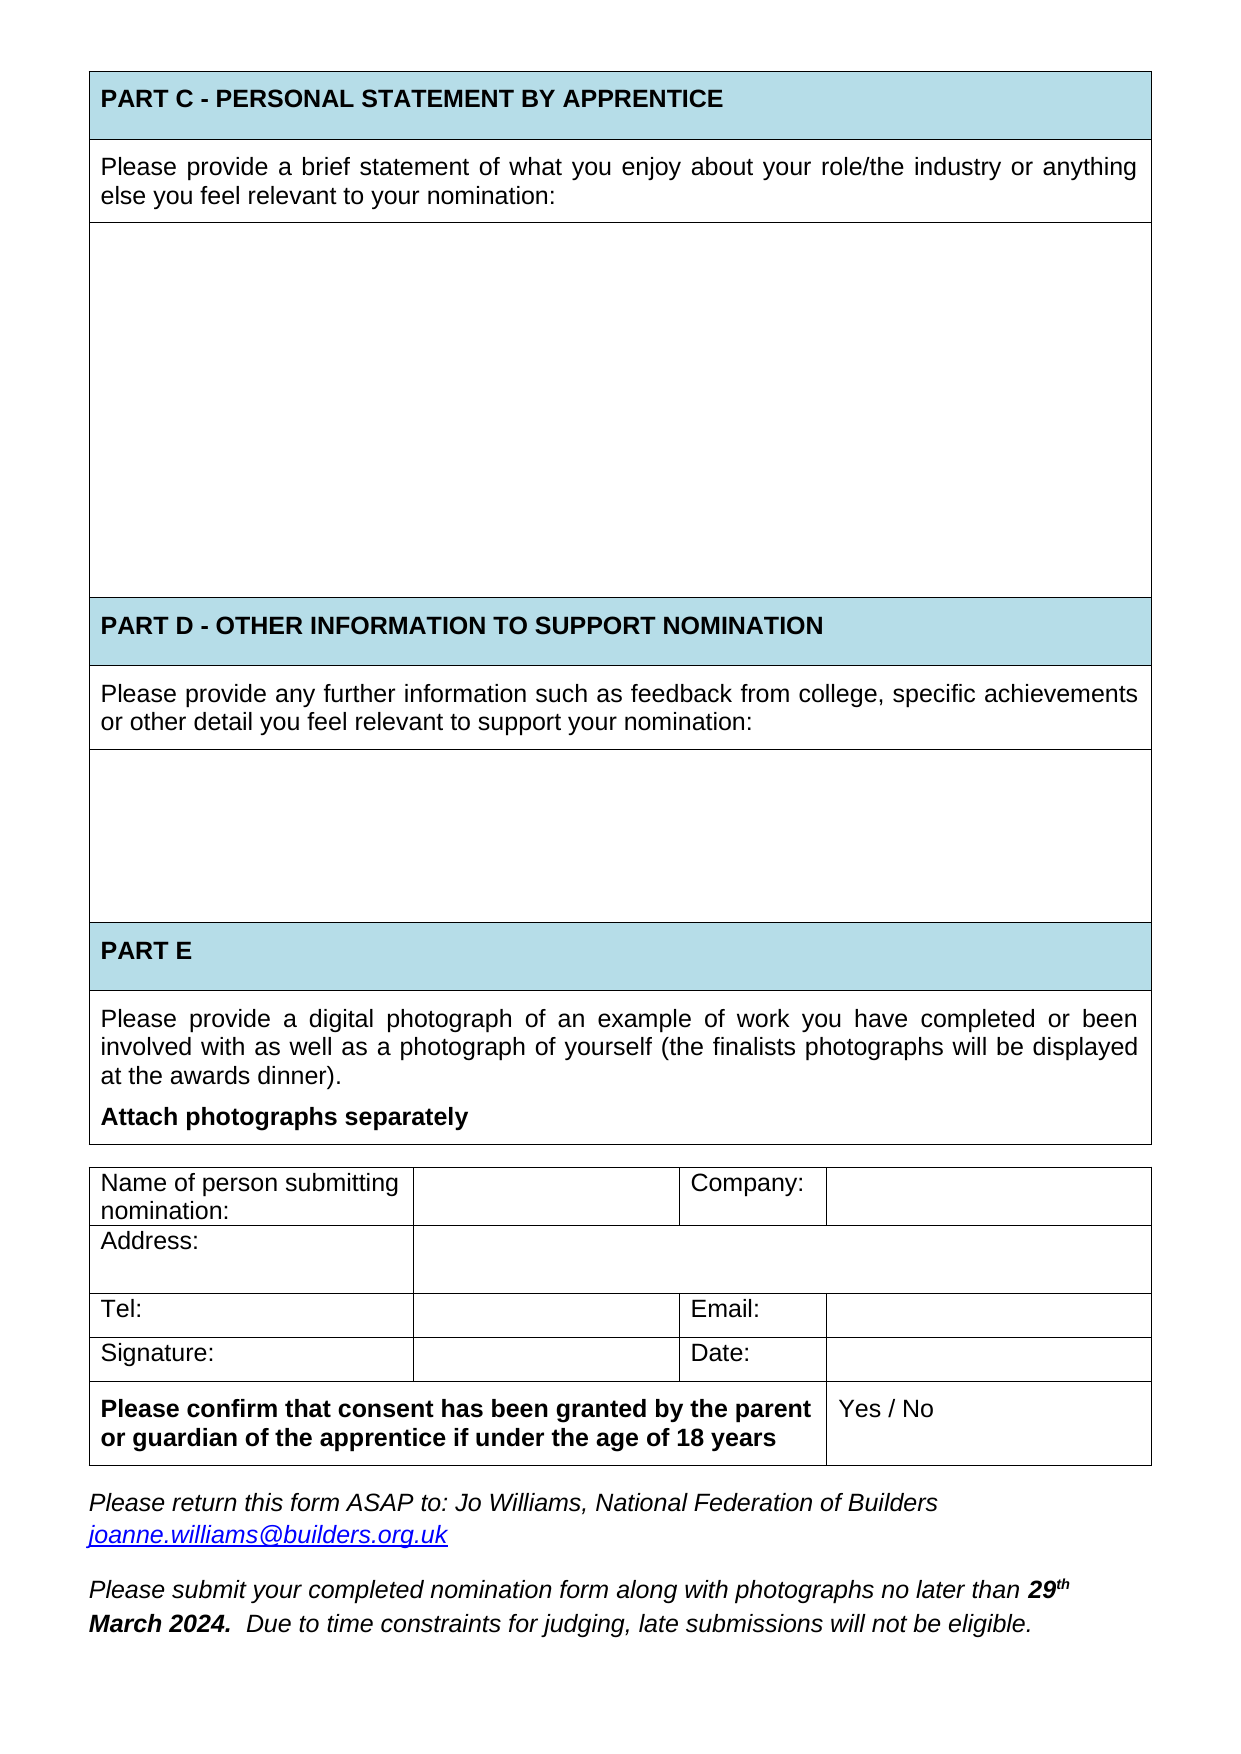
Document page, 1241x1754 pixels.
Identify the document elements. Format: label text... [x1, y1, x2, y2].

table_cell Please provide a digital photograph of an example of work you have completed or been involved with as well as a photograph of yourself (the finalists photographs will be displayed at the awards dinner). Attach photographs separately [90, 991, 1151, 1143]
table_cell Tel: [90, 1294, 413, 1337]
table_cell Date: [680, 1338, 826, 1381]
table_cell Please provide a brief statement of what you enjoy about your role/the industry or anything else you feel relevant to your nomination: [90, 140, 1151, 222]
table_header [414, 1168, 679, 1225]
text Please submit your completed nomination form along with photographs no later than 29th March 2024. Due to time constraints for judging, late submissions will not be eligible. [89, 1576, 1152, 1637]
table_cell [90, 750, 1151, 922]
table_header Name of person submitting nomination: [90, 1168, 413, 1225]
table_cell Please provide any further information such as feedback from college, specific achievements or other detail you feel relevant to support your nomination: [90, 666, 1151, 748]
table_cell Please confirm that consent has been granted by the parent or guardian of the apprentice if under the age of 18 years [90, 1382, 826, 1464]
table_header PART C - PERSONAL STATEMENT BY APPRENTICE [90, 72, 1151, 139]
table_cell PART E [90, 923, 1151, 990]
table_cell Email: [680, 1294, 826, 1337]
table_cell Signature: [90, 1338, 413, 1381]
table_cell [414, 1338, 679, 1381]
table_cell [827, 1338, 1151, 1381]
table_cell [414, 1226, 1151, 1293]
table_cell [827, 1294, 1151, 1337]
table_header [827, 1168, 1151, 1225]
text Please return this form ASAP to: Jo Williams, National Federation of Builders joanne.williams@builders.org.uk [89, 1487, 1152, 1549]
table_cell [90, 223, 1151, 597]
table_cell PART D - OTHER INFORMATION TO SUPPORT NOMINATION [90, 598, 1151, 665]
table_cell [414, 1294, 679, 1337]
table_cell Yes / No [827, 1382, 1151, 1464]
table_cell Address: [90, 1226, 413, 1293]
table_header Company: [680, 1168, 826, 1225]
